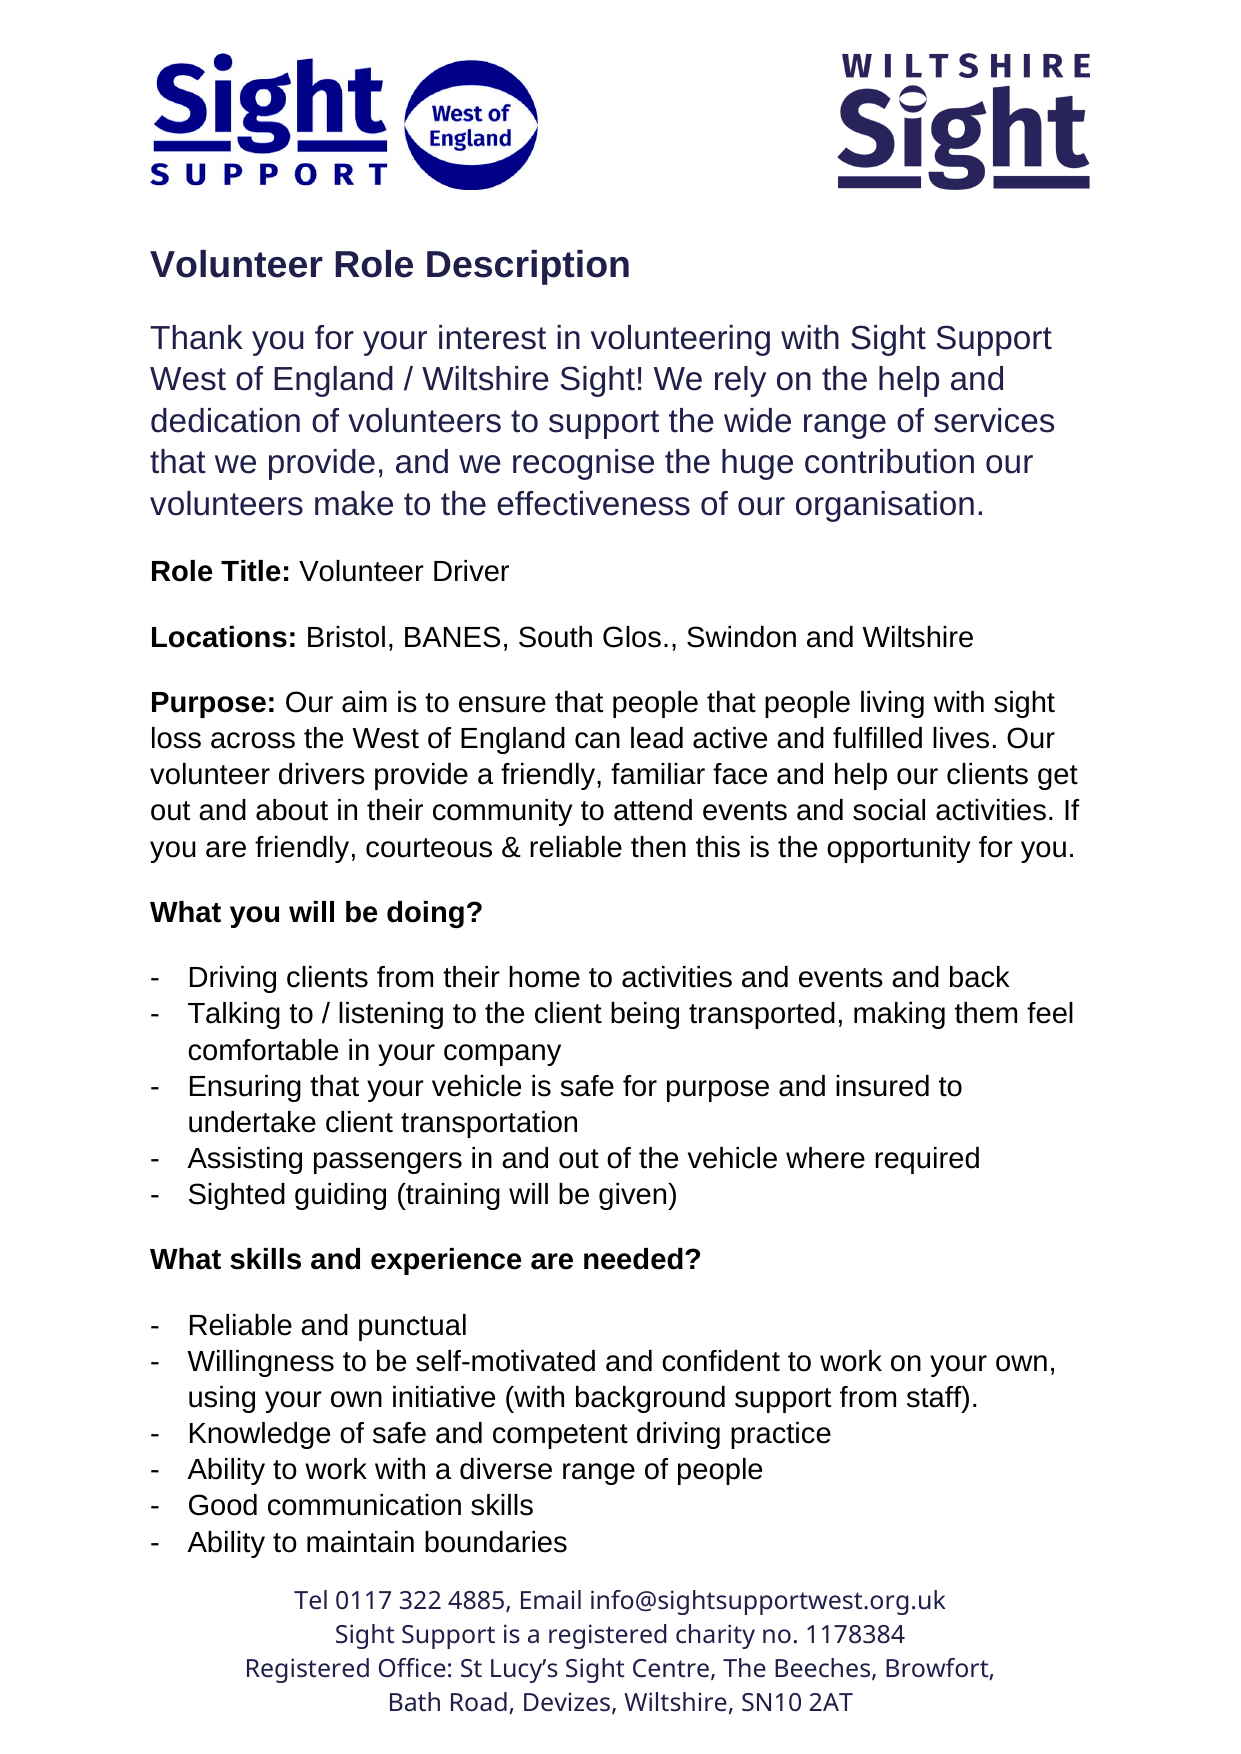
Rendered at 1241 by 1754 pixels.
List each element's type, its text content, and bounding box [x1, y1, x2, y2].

list Talking to / listening to the client being transported, making them feel comfortable in your company [150, 996, 1090, 1066]
list Assisting passengers in and out of the vehicle where required [150, 1141, 1090, 1174]
list Ability to maintain boundaries [150, 1524, 1090, 1558]
list Sighted guiding (training will be given) [150, 1177, 1090, 1211]
list Willingness to be self-motivated and confident to work on your own, using your own initiative (with background support from staff). [150, 1344, 1090, 1413]
text Volunteer Role Description [150, 242, 1090, 285]
list Ensuring that your vehicle is safe for purpose and insured to undertake client transportation [150, 1069, 1090, 1138]
text Purpose: Our aim is to ensure that people that people living with sight loss across the West of England can lead active and fulfilled lives. Our volunteer drivers provide a friendly, familiar face and help our clients get out and about in their community to attend events and social activities. If you are friendly, courteous & reliable then this is the opportunity for you. [150, 685, 1090, 863]
list Knowledge of safe and competent driving practice [150, 1416, 1090, 1450]
text Thank you for your interest in volunteering with Sight Support West of England / Wiltshire Sight! We rely on the help and dedication of volunteers to support the wide range of services that we provide, and we recognise the huge contribution our volunteers make to the effectiveness of our organisation. [150, 318, 1090, 522]
text Locations: Bristol, BANES, South Glos., Swindon and Wiltshire [150, 620, 1090, 653]
list Good communication skills [150, 1488, 1090, 1522]
picture [837, 53, 1090, 190]
text What skills and experience are needed? [150, 1242, 1090, 1276]
list Reliable and punctual [150, 1308, 1090, 1341]
list Driving clients from their home to activities and events and back [150, 960, 1090, 994]
text What you will be doing? [150, 895, 1090, 928]
picture [150, 53, 538, 190]
text Role Title: Volunteer Driver [150, 554, 1090, 588]
list Ability to work with a diverse range of people [150, 1452, 1090, 1486]
